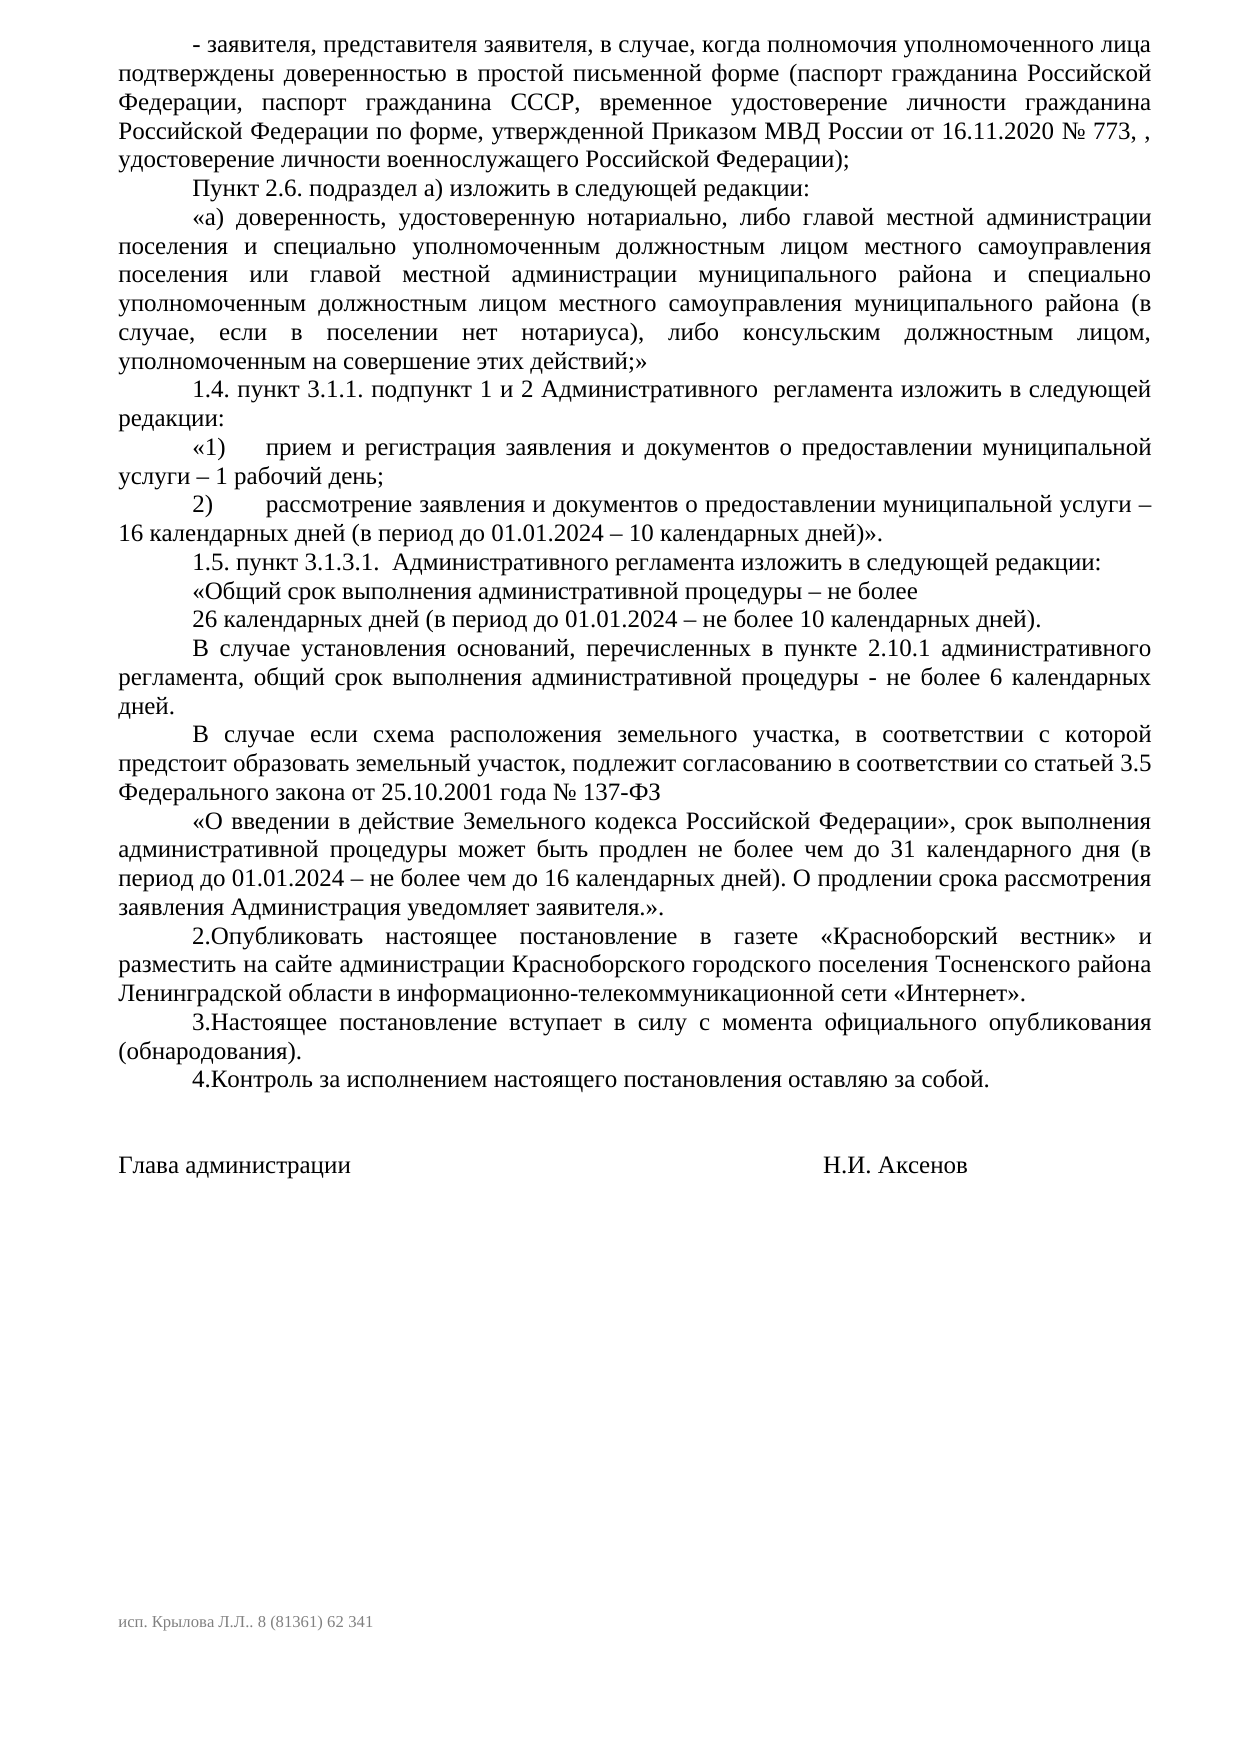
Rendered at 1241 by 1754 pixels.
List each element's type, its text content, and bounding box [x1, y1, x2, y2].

text «О введении в действие Земельного кодекса Российской Федерации», срок выполнения административной процедуры может быть продлен не более чем до 31 календарного дня (в период до 01.01.2024 – не более чем до 16 календарных дней). О продлении срока рассмотрения заявления Администрация уведомляет заявителя.». [118, 806, 1152, 921]
text 4.Контроль за исполнением настоящего постановления оставляю за собой. [118, 1064, 1152, 1093]
text «1) прием и регистрация заявления и документов о предоставлении муниципальной услуги – 1 рабочий день; [118, 432, 1152, 489]
text 2) рассмотрение заявления и документов о предоставлении муниципальной услуги – 16 календарных дней (в период до 01.01.2024 – 10 календарных дней)». [118, 489, 1152, 547]
text Глава администрации Н.И. Аксенов [118, 1151, 1152, 1179]
text 26 календарных дней (в период до 01.01.2024 – не более 10 календарных дней). [118, 604, 1152, 633]
text В случае установления оснований, перечисленных в пункте 2.10.1 административного регламента, общий срок выполнения административной процедуры - не более 6 календарных дней. [118, 633, 1152, 719]
text «Общий срок выполнения административной процедуры – не более [118, 576, 1152, 604]
text 1.5. пункт 3.1.3.1. Административного регламента изложить в следующей редакции: [118, 547, 1152, 576]
text исп. Крылова Л.Л.. 8 (81361) 62 341 [118, 1604, 1152, 1633]
text Пункт 2.6. подраздел а) изложить в следующей редакции: [118, 173, 1152, 202]
text - заявителя, представителя заявителя, в случае, когда полномочия уполномоченного лица подтверждены доверенностью в простой письменной форме (паспорт гражданина Российской Федерации, паспорт гражданина СССР, временное удостоверение личности гражданина Российской Федерации по форме, утвержденной Приказом МВД России от 16.11.2020 № 773, , удостоверение личности военнослужащего Российской Федерации); [118, 29, 1152, 173]
text «а) доверенность, удостоверенную нотариально, либо главой местной администрации поселения и специально уполномоченным должностным лицом местного самоуправления поселения или главой местной администрации муниципального района и специально уполномоченным должностным лицом местного самоуправления муниципального района (в случае, если в поселении нет нотариуса), либо консульским должностным лицом, уполномоченным на совершение этих действий;» [118, 202, 1152, 374]
text 2.Опубликовать настоящее постановление в газете «Красноборский вестник» и разместить на сайте администрации Красноборского городского поселения Тосненского района Ленинградской области в информационно-телекоммуникационной сети «Интернет». [118, 921, 1152, 1007]
text 3.Настоящее постановление вступает в силу с момента официального опубликования (обнародования). [118, 1007, 1152, 1064]
text 1.4. пункт 3.1.1. подпункт 1 и 2 Административного регламента изложить в следующей редакции: [118, 374, 1152, 432]
text В случае если схема расположения земельного участка, в соответствии с которой предстоит образовать земельный участок, подлежит согласованию в соответствии со статьей 3.5 Федерального закона от 25.10.2001 года № 137-ФЗ [118, 719, 1152, 806]
